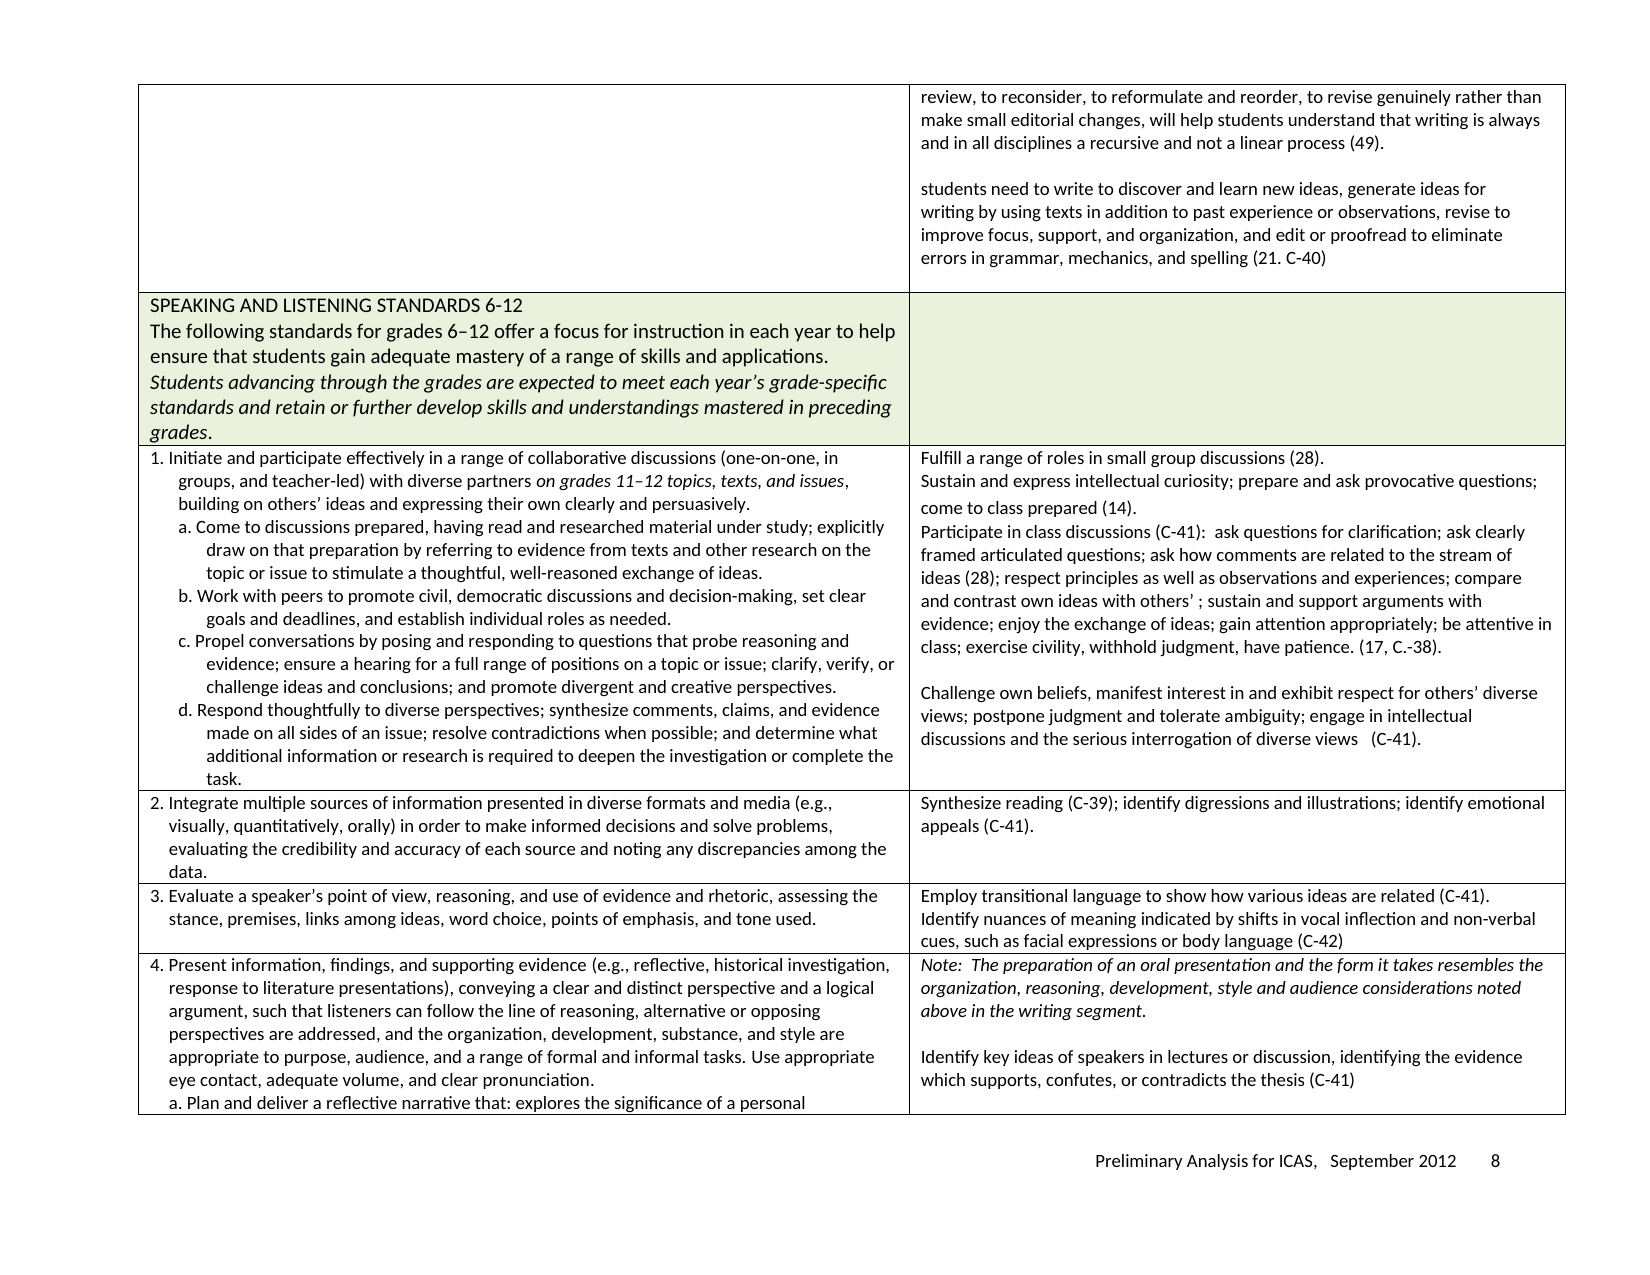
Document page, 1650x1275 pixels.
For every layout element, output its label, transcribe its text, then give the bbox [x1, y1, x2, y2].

table_cell Employ transitional language to show how various ideas are related (C-41). Identify nuances of meaning indicated by shifts in vocal inflection and non-verbal cues, such as facial expressions or body language (C-42) [910, 884, 1565, 952]
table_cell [139, 85, 909, 292]
table_cell Synthesize reading (C-39); identify digressions and illustrations; identify emotional appeals (C-41). [910, 791, 1565, 883]
table_cell Fulfill a range of roles in small group discussions (28). Sustain and express intellectual curiosity; prepare and ask provocative questions; come to class prepared (14). Participate in class discussions (C-41): ask questions for clarification; ask clearly framed articulated questions; ask how comments are related to the stream of ideas (28); respect principles as well as observations and experiences; compare and contrast own ideas with others’ ; sustain and support arguments with evidence; enjoy the exchange of ideas; gain attention appropriately; be attentive in class; exercise civility, withhold judgment, have patience. (17, C.-38). Challenge own beliefs, manifest interest in and exhibit respect for others’ diverse views; postpone judgment and tolerate ambiguity; engage in intellectual discussions and the serious interrogation of diverse views (C-41). [910, 446, 1565, 790]
table_cell [910, 293, 1565, 445]
table_cell SPEAKING AND LISTENING STANDARDS 6-12 The following standards for grades 6–12 offer a focus for instruction in each year to help ensure that students gain adequate mastery of a range of skills and applications. Students advancing through the grades are expected to meet each year’s grade-specific standards and retain or further develop skills and understandings mastered in preceding grades. [139, 293, 909, 445]
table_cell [910, 85, 1565, 292]
table_cell 2. Integrate multiple sources of information presented in diverse formats and media (e.g., visually, quantitatively, orally) in order to make informed decisions and solve problems, evaluating the credibility and accuracy of each source and noting any discrepancies among the data. [139, 791, 909, 883]
table_cell 3. Evaluate a speaker’s point of view, reasoning, and use of evidence and rhetoric, assessing the stance, premises, links among ideas, word choice, points of emphasis, and tone used. [139, 884, 909, 952]
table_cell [910, 954, 1565, 1114]
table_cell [139, 954, 909, 1114]
table_cell 1. Initiate and participate effectively in a range of collaborative discussions (one-on-one, in groups, and teacher-led) with diverse partners on grades 11–12 topics, texts, and issues, building on others’ ideas and expressing their own clearly and persuasively. a. Come to discussions prepared, having read and researched material under study; explicitly draw on that preparation by referring to evidence from texts and other research on the topic or issue to stimulate a thoughtful, well-reasoned exchange of ideas. b. Work with peers to promote civil, democratic discussions and decision-making, set clear goals and deadlines, and establish individual roles as needed. c. Propel conversations by posing and responding to questions that probe reasoning and evidence; ensure a hearing for a full range of positions on a topic or issue; clarify, verify, or challenge ideas and conclusions; and promote divergent and creative perspectives. d. Respond thoughtfully to diverse perspectives; synthesize comments, claims, and evidence made on all sides of an issue; resolve contradictions when possible; and determine what additional information or research is required to deepen the investigation or complete the task. [139, 446, 909, 790]
